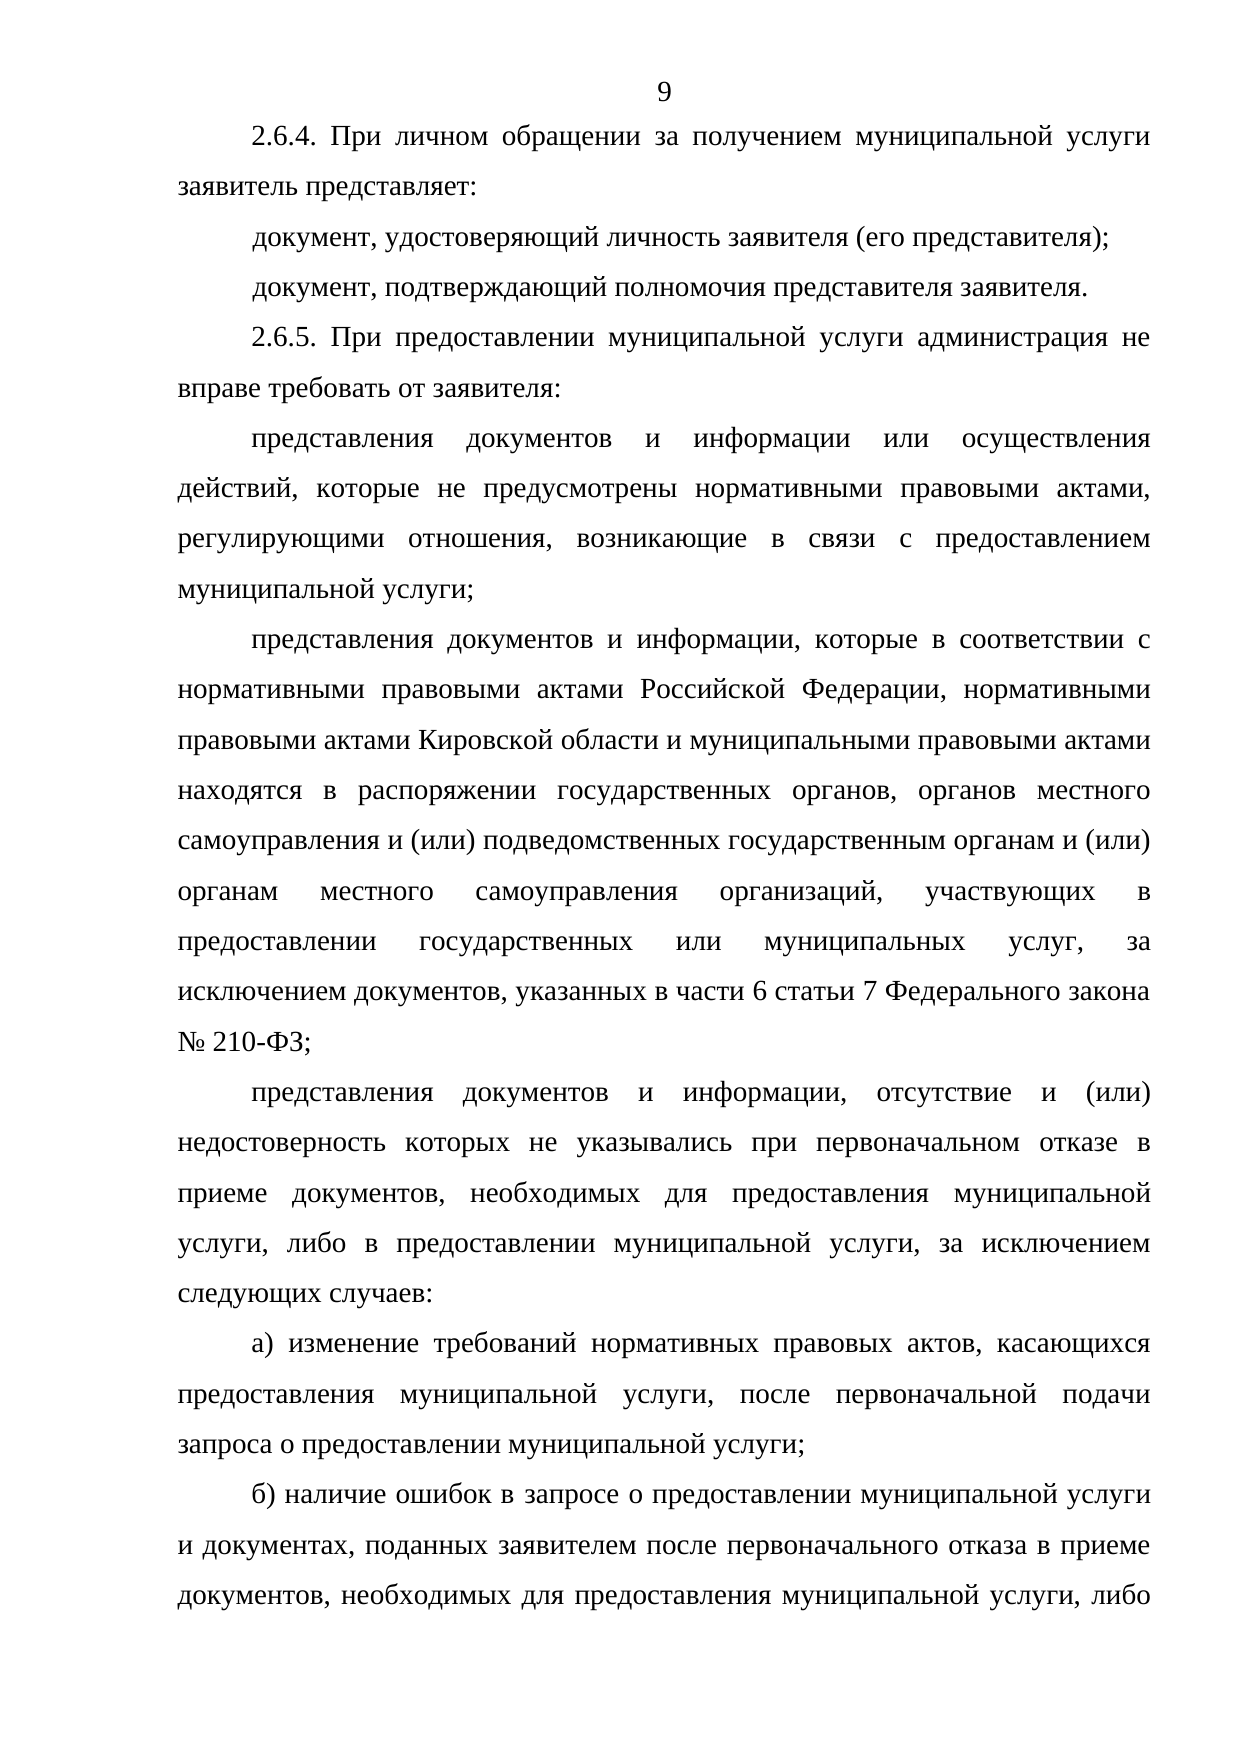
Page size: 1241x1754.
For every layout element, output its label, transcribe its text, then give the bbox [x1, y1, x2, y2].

text представления документов и информации, отсутствие и (или) недостоверность которых не указывались при первоначальном отказе в приеме документов, необходимых для предоставления муниципальной услуги, либо в предоставлении муниципальной услуги, за исключением следующих случаев: [177, 1074, 1152, 1309]
text документ, удостоверяющий личность заявителя (его представителя); [177, 219, 1152, 252]
text а) изменение требований нормативных правовых актов, касающихся предоставления муниципальной услуги, после первоначальной подачи запроса о предоставлении муниципальной услуги; [177, 1326, 1152, 1460]
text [177, 1477, 1152, 1611]
text представления документов и информации или осуществления действий, которые не предусмотрены нормативными правовыми актами, регулирующими отношения, возникающие в связи с предоставлением муниципальной услуги; [177, 420, 1152, 604]
text 2.6.4. При личном обращении за получением муниципальной услуги заявитель представляет: [177, 118, 1152, 202]
text 2.6.5. При предоставлении муниципальной услуги администрация не вправе требовать от заявителя: [177, 319, 1152, 403]
text документ, подтверждающий полномочия представителя заявителя. [177, 269, 1152, 303]
text представления документов и информации, которые в соответствии с нормативными правовыми актами Российской Федерации, нормативными правовыми актами Кировской области и муниципальными правовыми актами находятся в распоряжении государственных органов, органов местного самоуправления и (или) подведомственных государственным органам и (или) органам местного самоуправления организаций, участвующих в предоставлении государственных или муниципальных услуг, за исключением документов, указанных в части 6 статьи 7 Федерального закона № 210-ФЗ; [177, 621, 1152, 1057]
